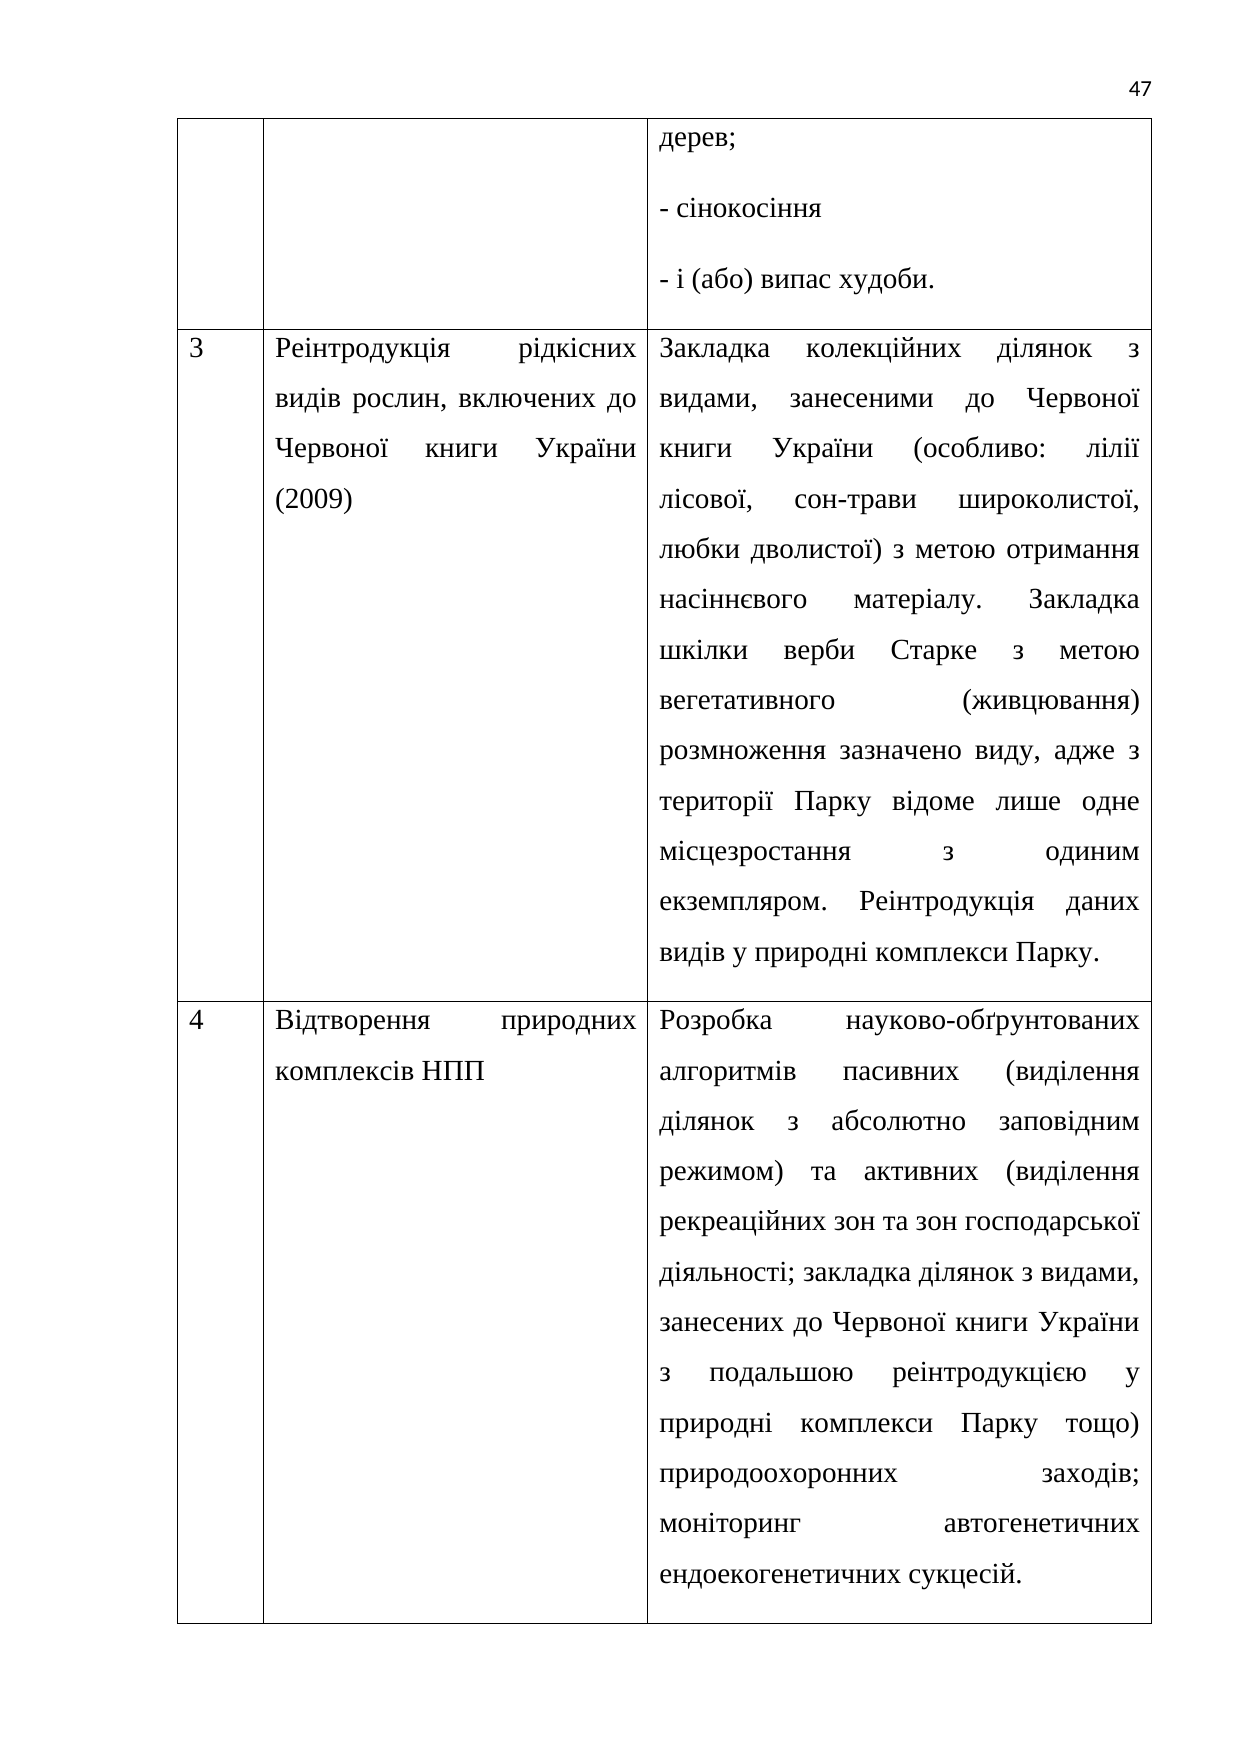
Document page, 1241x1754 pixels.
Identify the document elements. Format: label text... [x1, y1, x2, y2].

table_cell Реінтродукція рідкісних видів рослин, включених до Червоної книги України (2009) [264, 330, 647, 1001]
table_cell 4 [178, 1002, 263, 1623]
table_cell 2 [178, 119, 263, 329]
table_cell 3 [178, 330, 263, 1001]
table_cell Відтворення природних комплексів НПП [264, 1002, 647, 1623]
table_cell Розробка науково-обґрунтованих алгоритмів пасивних (виділення ділянок з абсолютно заповідним режимом) та активних (виділення рекреаційних зон та зон господарської діяльності; закладка ділянок з видами, занесених до Червоної книги України з подальшою реінтродукцією у природні комплекси Парку тощо) природоохоронних заходів; моніторинг автогенетичних ендоекогенетичних сукцесій. [648, 1002, 1151, 1623]
table_cell Закладка колекційних ділянок з видами, занесеними до Червоної книги України (особливо: лілії лісової, сон-трави широколистої, любки дволистої) з метою отримання насіннєвого матеріалу. Закладка шкілки верби Старке з метою вегетативного (живцювання) розмноження зазначено виду, адже з території Парку відоме лише одне місцезростання з одиним екземпляром. Реінтродукція даних видів у природні комплекси Парку. [648, 330, 1151, 1001]
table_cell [264, 119, 647, 329]
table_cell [648, 119, 1151, 329]
